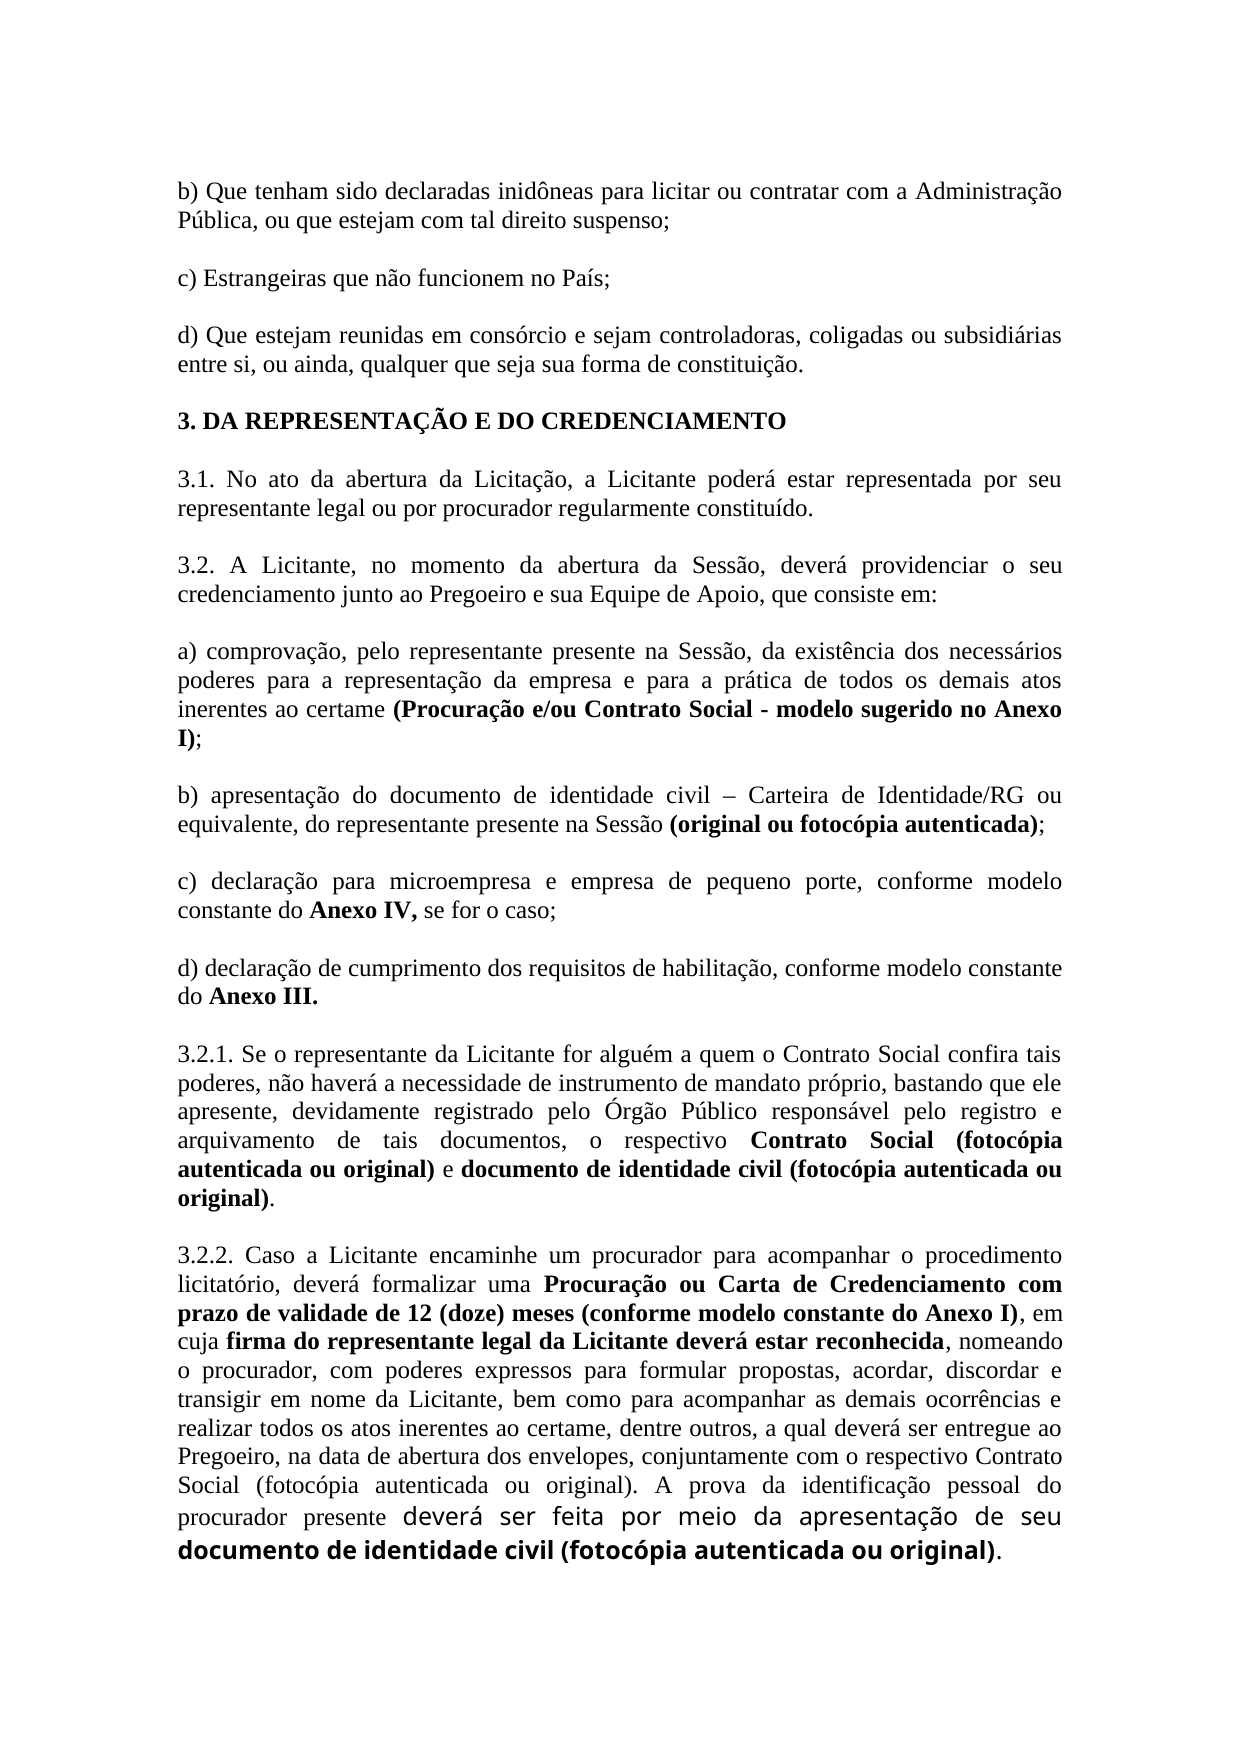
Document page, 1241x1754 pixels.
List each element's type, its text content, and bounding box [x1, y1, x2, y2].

text b) apresentação do documento de identidade civil – Carteira de Identidade/RG ou equivalente, do representante presente na Sessão (original ou fotocópia autenticada); [177, 780, 1063, 838]
text b) Que tenham sido declaradas inidôneas para licitar ou contratar com a Administração Pública, ou que estejam com tal direito suspenso; [177, 176, 1063, 234]
text 3.2.1. Se o representante da Licitante for alguém a quem o Contrato Social confira tais poderes, não haverá a necessidade de instrumento de mandato próprio, bastando que ele apresente, devidamente registrado pelo Órgão Público responsável pelo registro e arquivamento de tais documentos, o respectivo Contrato Social (fotocópia autenticada ou original) e documento de identidade civil (fotocópia autenticada ou original). [177, 1039, 1063, 1211]
text d) declaração de cumprimento dos requisitos de habilitação, conforme modelo constante do Anexo III. [177, 953, 1063, 1010]
text c) declaração para microempresa e empresa de pequeno porte, conforme modelo constante do Anexo IV, se for o caso; [177, 866, 1063, 924]
text 3.2. A Licitante, no momento da abertura da Sessão, deverá providenciar o seu credenciamento junto ao Pregoeiro e sua Equipe de Apoio, que consiste em: [177, 550, 1063, 608]
text a) comprovação, pelo representante presente na Sessão, da existência dos necessários poderes para a representação da empresa e para a prática de todos os demais atos inerentes ao certame (Procuração e/ou Contrato Social - modelo sugerido no Anexo I); [177, 636, 1063, 751]
text d) Que estejam reunidas em consórcio e sejam controladoras, coligadas ou subsidiárias entre si, ou ainda, qualquer que seja sua forma de constituição. [177, 320, 1063, 378]
text 3. DA REPRESENTAÇÃO E DO CREDENCIAMENTO [177, 406, 1063, 435]
text 3.1. No ato da abertura da Licitação, a Licitante poderá estar representada por seu representante legal ou por procurador regularmente constituído. [177, 464, 1063, 521]
text 3.2.2. Caso a Licitante encaminhe um procurador para acompanhar o procedimento licitatório, deverá formalizar uma Procuração ou Carta de Credenciamento com prazo de validade de 12 (doze) meses (conforme modelo constante do Anexo I), em cuja firma do representante legal da Licitante deverá estar reconhecida, nomeando o procurador, com poderes expressos para formular propostas, acordar, discordar e transigir em nome da Licitante, bem como para acompanhar as demais ocorrências e realizar todos os atos inerentes ao certame, dentre outros, a qual deverá ser entregue ao Pregoeiro, na data de abertura dos envelopes, conjuntamente com o respectivo Contrato Social (fotocópia autenticada ou original). A prova da identificação pessoal do procurador presente deverá ser feita por meio da apresentação de seu documento de identidade civil (fotocópia autenticada ou original). [177, 1240, 1063, 1567]
text c) Estrangeiras que não funcionem no País; [177, 263, 1063, 291]
